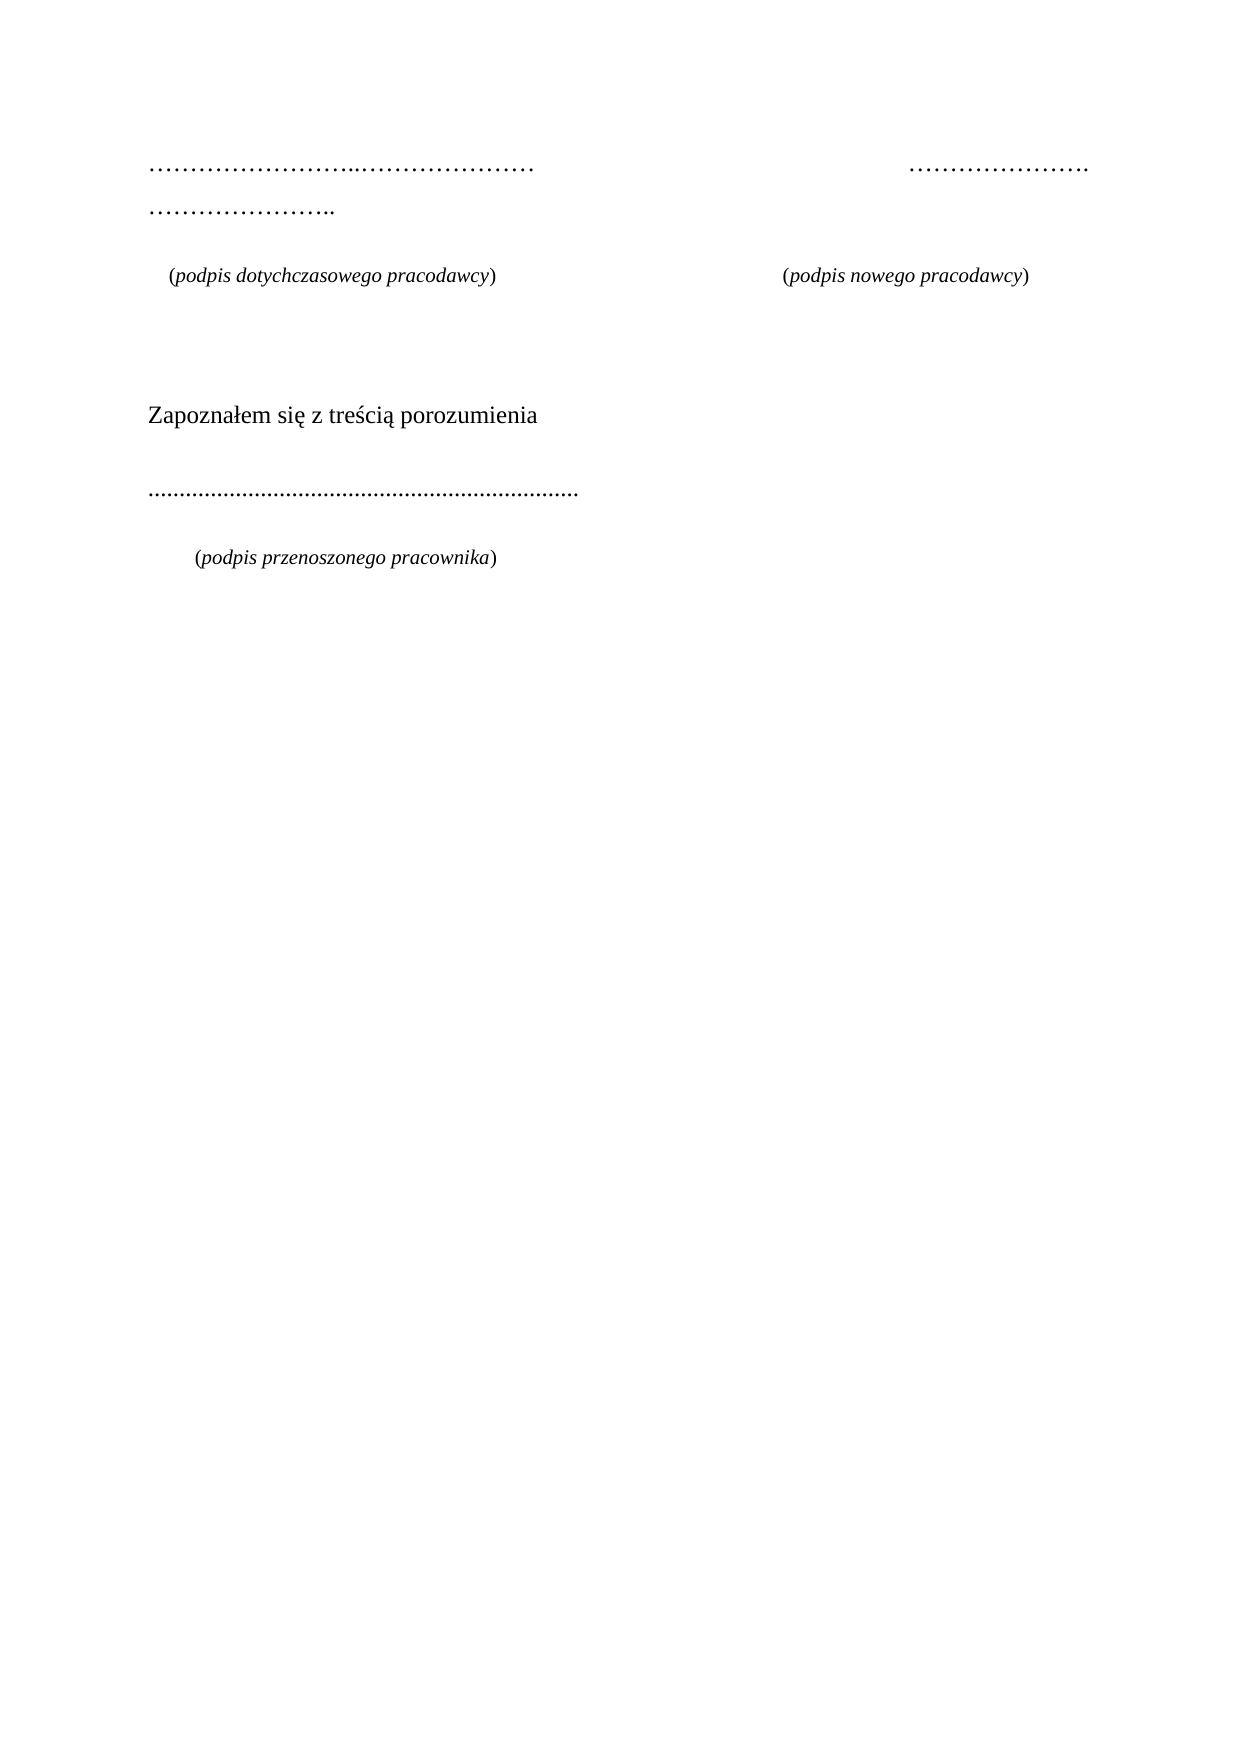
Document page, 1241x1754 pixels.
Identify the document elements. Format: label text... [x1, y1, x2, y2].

text (podpis przenoszonego pracownika) [148, 545, 1093, 569]
text Zapoznałem się z treścią porozumienia [148, 401, 1093, 429]
text ..................................................................... [148, 473, 1093, 502]
text ……………………..………………… ………………….………………….. [148, 148, 1093, 219]
text (podpis dotychczasowego pracodawcy) (podpis nowego pracodawcy) [148, 263, 1093, 287]
